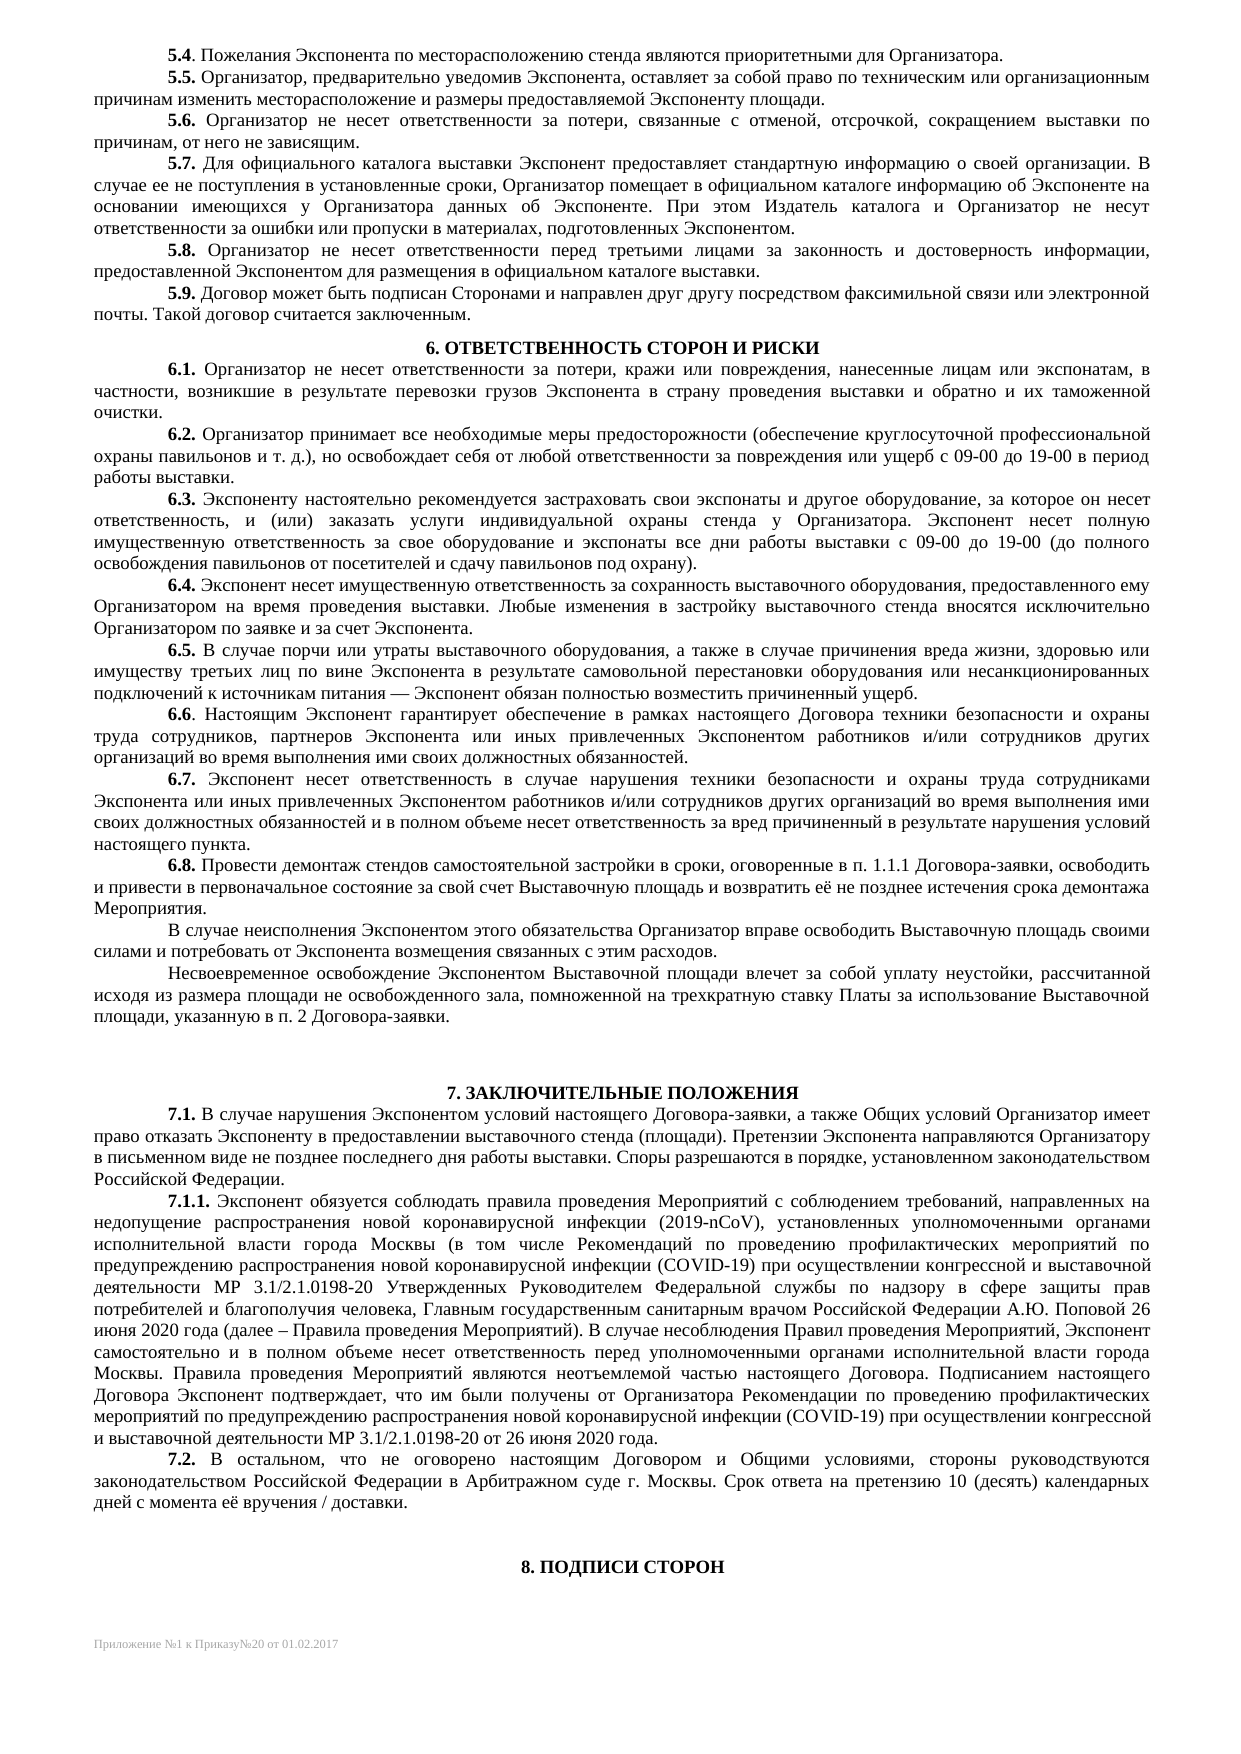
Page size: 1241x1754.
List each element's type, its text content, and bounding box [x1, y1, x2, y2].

text 6.6. Настоящим Экспонент гарантирует обеспечение в рамках настоящего Договора техники безопасности и охраны труда сотрудников, партнеров Экспонента или иных привлеченных Экспонентом работников и/или сотрудников других организаций во время выполнения ими своих должностных обязанностей. [94, 703, 1152, 768]
text 7. ЗАКЛЮЧИТЕЛЬНЫЕ ПОЛОЖЕНИЯ [94, 1082, 1152, 1103]
text 5.4. Пожелания Экспонента по месторасположению стенда являются приоритетными для Организатора. [94, 44, 1152, 66]
text 6.7. Экспонент несет ответственность в случае нарушения техники безопасности и охраны труда сотрудниками Экспонента или иных привлеченных Экспонентом работников и/или сотрудников других организаций во время выполнения ими своих должностных обязанностей и в полном объеме несет ответственность за вред причиненный в результате нарушения условий настоящего пункта. [94, 768, 1152, 854]
text 6. ОТВЕТСТВЕННОСТЬ СТОРОН И РИСКИ [94, 337, 1152, 358]
text 6.2. Организатор принимает все необходимые меры предосторожности (обеспечение круглосуточной профессиональной охраны павильонов и т. д.), но освобождает себя от любой ответственности за повреждения или ущерб с 09-00 до 19-00 в период работы выставки. [94, 423, 1152, 488]
text 5.5. Организатор, предварительно уведомив Экспонента, оставляет за собой право по техническим или организационным причинам изменить месторасположение и размеры предоставляемой Экспоненту площади. [94, 66, 1152, 109]
text Несвоевременное освобождение Экспонентом Выставочной площади влечет за собой уплату неустойки, рассчитанной исходя из размера площади не освобожденного зала, помноженной на трехкратную ставку Платы за использование Выставочной площади, указанную в п. 2 Договора-заявки. [94, 962, 1152, 1027]
text 7.2. В остальном, что не оговорено настоящим Договором и Общими условиями, стороны руководствуются законодательством Российской Федерации в Арбитражном суде г. Москвы. Срок ответа на претензию 10 (десять) календарных дней с момента её вручения / доставки. [94, 1448, 1152, 1513]
text 5.9. Договор может быть подписан Сторонами и направлен друг другу посредством факсимильной связи или электронной почты. Такой договор считается заключенным. [94, 282, 1152, 325]
text 7.1. В случае нарушения Экспонентом условий настоящего Договора-заявки, а также Общих условий Организатор имеет право отказать Экспоненту в предоставлении выставочного стенда (площади). Претензии Экспонента направляются Организатору в письменном виде не позднее последнего дня работы выставки. Споры разрешаются в порядке, установленном законодательством Российской Федерации. [94, 1103, 1152, 1189]
text 8. ПОДПИСИ СТОРОН [94, 1556, 1152, 1578]
text 6.4. Экспонент несет имущественную ответственность за сохранность выставочного оборудования, предоставленного ему Организатором на время проведения выставки. Любые изменения в застройку выставочного стенда вносятся исключительно Организатором по заявке и за счет Экспонента. [94, 574, 1152, 638]
text 6.5. В случае порчи или утраты выставочного оборудования, а также в случае причинения вреда жизни, здоровью или имуществу третьих лиц по вине Экспонента в результате самовольной перестановки оборудования или несанкционированных подключений к источникам питания — Экспонент обязан полностью возместить причиненный ущерб. [94, 638, 1152, 703]
text 5.8. Организатор не несет ответственности перед третьими лицами за законность и достоверность информации, предоставленной Экспонентом для размещения в официальном каталоге выставки. [94, 238, 1152, 282]
text 5.7. Для официального каталога выставки Экспонент предоставляет стандартную информацию о своей организации. В случае ее не поступления в установленные сроки, Организатор помещает в официальном каталоге информацию об Экспоненте на основании имеющихся у Организатора данных об Экспоненте. При этом Издатель каталога и Организатор не несут ответственности за ошибки или пропуски в материалах, подготовленных Экспонентом. [94, 152, 1152, 238]
text 6.3. Экспоненту настоятельно рекомендуется застраховать свои экспонаты и другое оборудование, за которое он несет ответственность, и (или) заказать услуги индивидуальной охраны стенда у Организатора. Экспонент несет полную имущественную ответственность за свое оборудование и экспонаты все дни работы выставки с 09-00 до 19-00 (до полного освобождения павильонов от посетителей и сдачу павильонов под охрану). [94, 488, 1152, 574]
text 6.8. Провести демонтаж стендов самостоятельной застройки в сроки, оговоренные в п. 1.1.1 Договора-заявки, освободить и привести в первоначальное состояние за свой счет Выставочную площадь и возвратить её не позднее истечения срока демонтажа Мероприятия. [94, 854, 1152, 919]
text 5.6. Организатор не несет ответственности за потери, связанные с отменой, отсрочкой, сокращением выставки по причинам, от него не зависящим. [94, 109, 1152, 152]
text В случае неисполнения Экспонентом этого обязательства Организатор вправе освободить Выставочную площадь своими силами и потребовать от Экспонента возмещения связанных с этим расходов. [94, 919, 1152, 962]
text 6.1. Организатор не несет ответственности за потери, кражи или повреждения, нанесенные лицам или экспонатам, в частности, возникшие в результате перевозки грузов Экспонента в страну проведения выставки и обратно и их таможенной очистки. [94, 358, 1152, 423]
text 7.1.1. Экспонент обязуется соблюдать правила проведения Мероприятий с соблюдением требований, направленных на недопущение распространения новой коронавирусной инфекции (2019-nCoV), установленных уполномоченными органами исполнительной власти города Москвы (в том числе Рекомендаций по проведению профилактических мероприятий по предупреждению распространения новой коронавирусной инфекции (СОVID-19) при осуществлении конгрессной и выставочной деятельности МР 3.1/2.1.0198-20 Утвержденных Руководителем Федеральной службы по надзору в сфере защиты прав потребителей и благополучия человека, Главным государственным санитарным врачом Российской Федерации А.Ю. Поповой 26 июня 2020 года (далее – Правила проведения Мероприятий). В случае несоблюдения Правил проведения Мероприятий, Экспонент самостоятельно и в полном объеме несет ответственность перед уполномоченными органами исполнительной власти города Москвы. Правила проведения Мероприятий являются неотъемлемой частью настоящего Договора. Подписанием настоящего Договора Экспонент подтверждает, что им были получены от Организатора Рекомендации по проведению профилактических мероприятий по предупреждению распространения новой коронавирусной инфекции (СОVID-19) при осуществлении конгрессной и выставочной деятельности МР 3.1/2.1.0198-20 от 26 июня 2020 года. [94, 1189, 1152, 1448]
